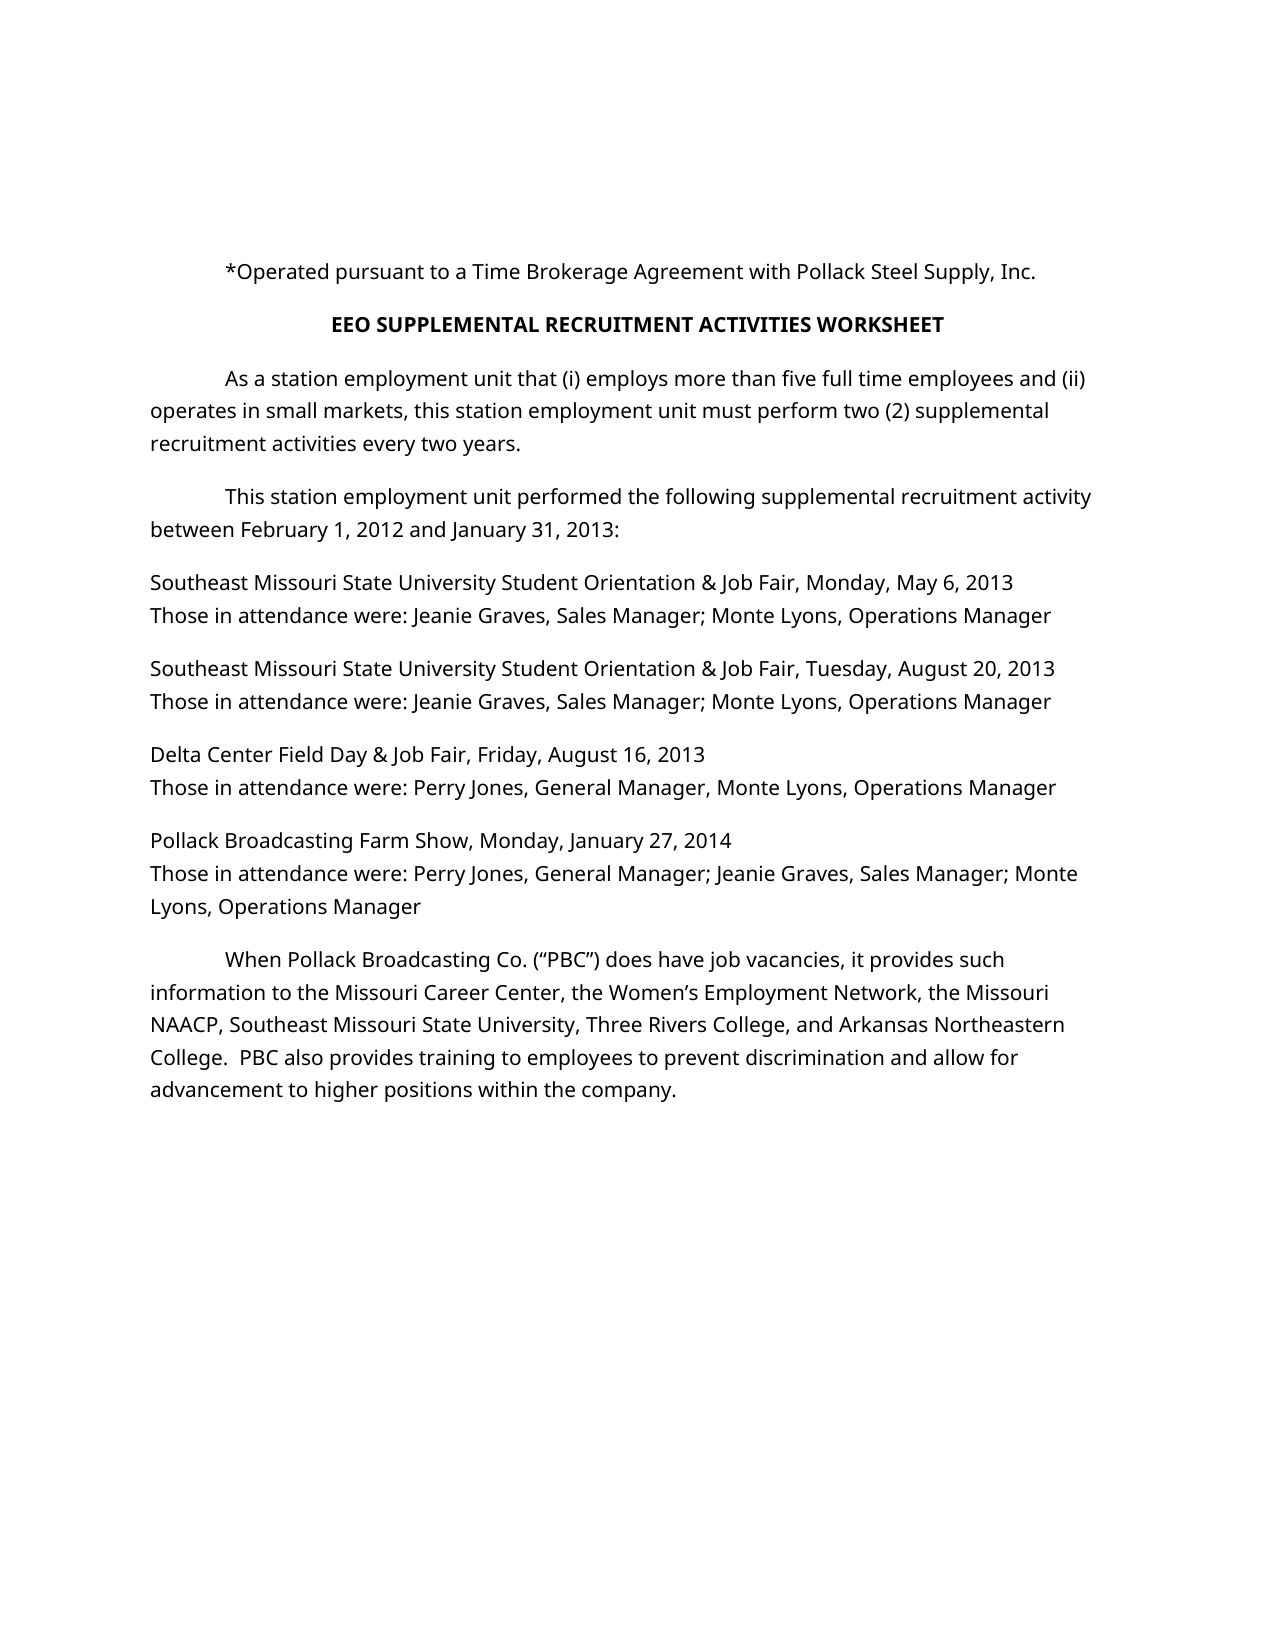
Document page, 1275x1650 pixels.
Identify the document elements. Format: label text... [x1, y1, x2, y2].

text Southeast Missouri State University Student Orientation & Job Fair, Tuesday, August 20, 2013 Those in attendance were: Jeanie Graves, Sales Manager; Monte Lyons, Operations Manager [150, 654, 1125, 716]
text Delta Center Field Day & Job Fair, Friday, August 16, 2013 Those in attendance were: Perry Jones, General Manager, Monte Lyons, Operations Manager [150, 741, 1125, 802]
text This station employment unit performed the following supplemental recruitment activity between February 1, 2012 and January 31, 2013: [150, 482, 1125, 543]
text When Pollack Broadcasting Co. (“PBC”) does have job vacancies, it provides such information to the Missouri Career Center, the Women’s Employment Network, the Missouri NAACP, Southeast Missouri State University, Three Rivers College, and Arkansas Northeastern College. PBC also provides training to employees to prevent discrimination and allow for advancement to higher positions within the company. [150, 945, 1125, 1104]
text EEO SUPPLEMENTAL RECRUITMENT ACTIVITIES WORKSHEET [150, 310, 1125, 339]
text *Operated pursuant to a Time Brokerage Agreement with Pollack Steel Supply, Inc. [150, 257, 1125, 285]
text Pollack Broadcasting Farm Show, Monday, January 27, 2014 Those in attendance were: Perry Jones, General Manager; Jeanie Graves, Sales Manager; Monte Lyons, Operations Manager [150, 827, 1125, 920]
text Southeast Missouri State University Student Orientation & Job Fair, Monday, May 6, 2013 Those in attendance were: Jeanie Graves, Sales Manager; Monte Lyons, Operations Manager [150, 568, 1125, 629]
text As a station employment unit that (i) employs more than five full time employees and (ii) operates in small markets, this station employment unit must perform two (2) supplemental recruitment activities every two years. [150, 364, 1125, 457]
